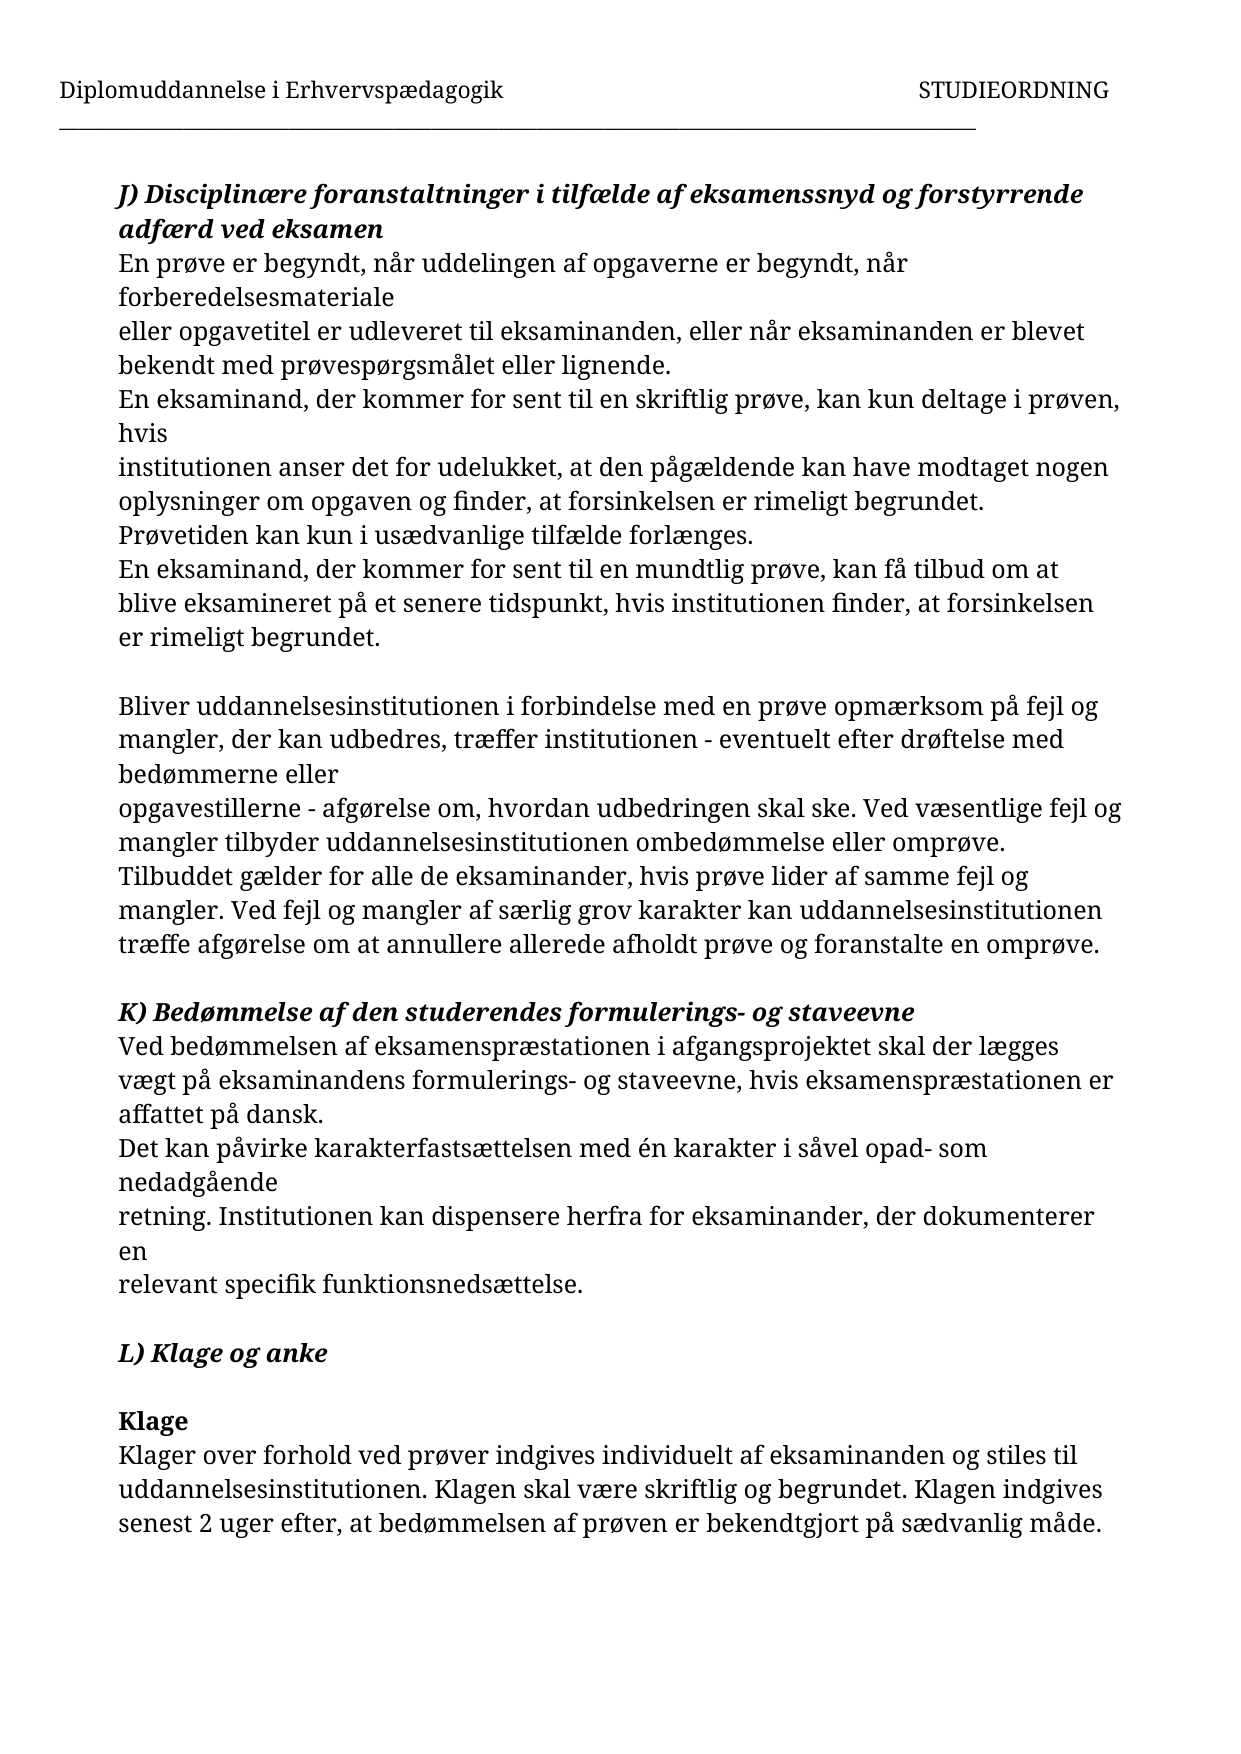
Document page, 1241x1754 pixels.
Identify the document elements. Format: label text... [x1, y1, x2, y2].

text Bliver uddannelsesinstitutionen i forbindelse med en prøve opmærksom på fejl og mangler, der kan udbedres, træffer institutionen - eventuelt efter drøftelse med bedømmerne eller [118, 654, 1122, 790]
text institutionen anser det for udelukket, at den pågældende kan have modtaget nogen oplysninger om opgaven og finder, at forsinkelsen er rimeligt begrundet. Prøvetiden kan kun i usædvanlige tilfælde forlænges. [118, 450, 1122, 552]
text retning. Institutionen kan dispensere herfra for eksaminander, der dokumenterer en [118, 1199, 1122, 1267]
text L) Klage og anke [118, 1335, 1122, 1369]
text En prøve er begyndt, når uddelingen af opgaverne er begyndt, når forberedelsesmateriale [118, 245, 1122, 313]
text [118, 1437, 1122, 1540]
text Det kan påvirke karakterfastsættelsen med én karakter i såvel opad- som nedadgående [118, 1131, 1122, 1199]
text En eksaminand, der kommer for sent til en skriftlig prøve, kan kun deltage i prøven, hvis [118, 382, 1122, 450]
text eller opgavetitel er udleveret til eksaminanden, eller når eksaminanden er blevet bekendt med prøvespørgsmålet eller lignende. [118, 313, 1122, 382]
text relevant specifik funktionsnedsættelse. [118, 1267, 1122, 1301]
text Klage [118, 1403, 1122, 1437]
text Ved bedømmelsen af eksamenspræstationen i afgangsprojektet skal der lægges vægt på eksaminandens formulerings- og staveevne, hvis eksamenspræstationen er affattet på dansk. [118, 1029, 1122, 1131]
text opgavestillerne - afgørelse om, hvordan udbedringen skal ske. Ved væsentlige fejl og mangler tilbyder uddannelsesinstitutionen ombedømmelse eller omprøve. Tilbuddet gælder for alle de eksaminander, hvis prøve lider af samme fejl og mangler. Ved fejl og mangler af særlig grov karakter kan uddannelsesinstitutionen træffe afgørelse om at annullere allerede afholdt prøve og foranstalte en omprøve. [118, 790, 1122, 961]
text K) Bedømmelse af den studerendes formulerings- og staveevne [118, 995, 1122, 1029]
text J) Disciplinære foranstaltninger i tilfælde af eksamenssnyd og forstyrrende adfærd ved eksamen [118, 177, 1122, 245]
text En eksaminand, der kommer for sent til en mundtlig prøve, kan få tilbud om at blive eksamineret på et senere tidspunkt, hvis institutionen finder, at forsinkelsen er rimeligt begrundet. [118, 552, 1122, 654]
